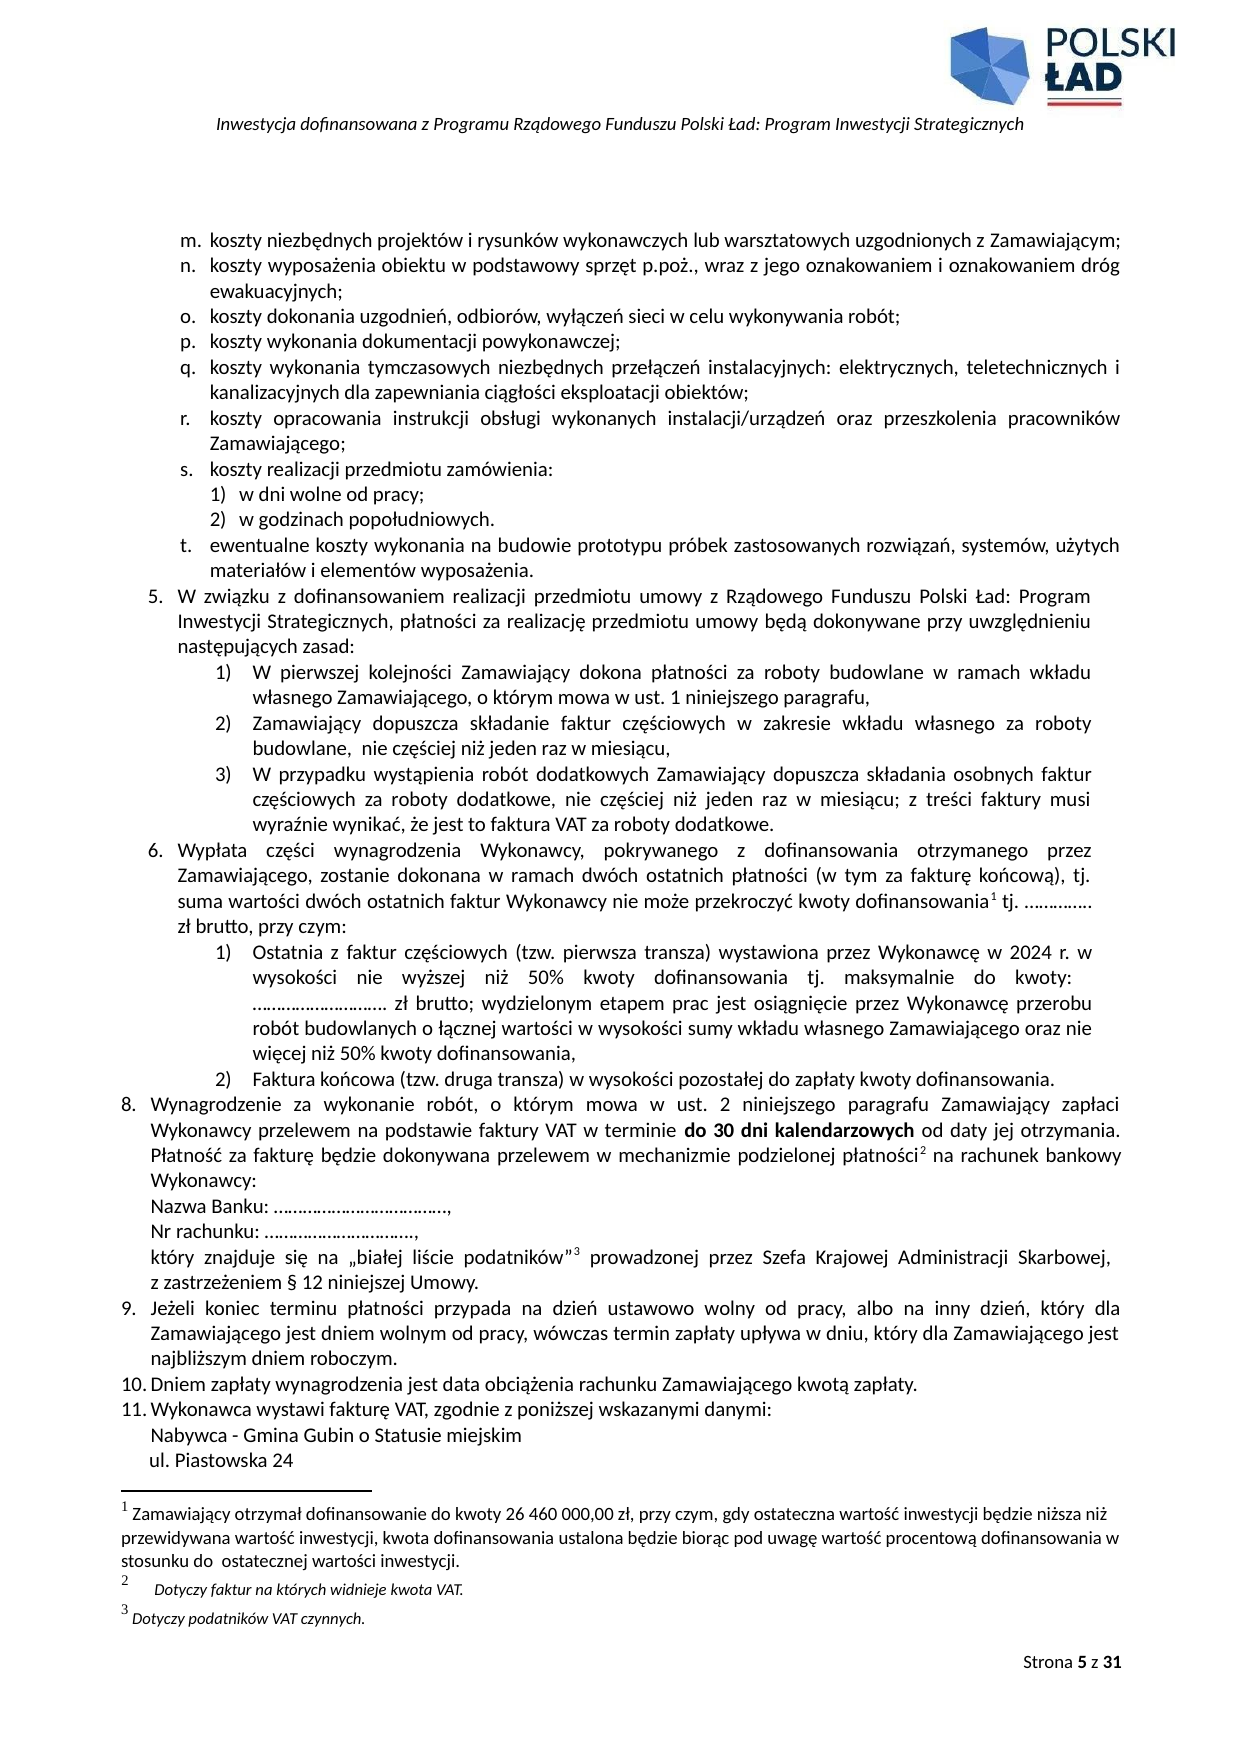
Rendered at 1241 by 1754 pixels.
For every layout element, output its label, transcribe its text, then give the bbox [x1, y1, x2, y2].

list koszty wyposażenia obiektu w podstawowy sprzęt p.poż., wraz z jego oznakowaniem i oznakowaniem dróg ewakuacyjnych; [180, 252, 1121, 303]
list Jeżeli koniec terminu płatności przypada na dzień ustawowo wolny od pracy, albo na inny dzień, który dla Zamawiającego jest dniem wolnym od pracy, wówczas termin zapłaty upływa w dniu, który dla Zamawiającego jest najbliższym dniem roboczym. [121, 1295, 1121, 1371]
text Nazwa Banku: ………………………………, [150, 1193, 1121, 1218]
list koszty opracowania instrukcji obsługi wykonanych instalacji/urządzeń oraz przeszkolenia pracowników Zamawiającego; [180, 405, 1121, 456]
list koszty wykonania tymczasowych niezbędnych przełączeń instalacyjnych: elektrycznych, teletechnicznych i kanalizacyjnych dla zapewniania ciągłości eksploatacji obiektów; [180, 354, 1121, 405]
list Wypłata części wynagrodzenia Wykonawcy, pokrywanego z dofinansowania otrzymanego przez Zamawiającego, zostanie dokonana w ramach dwóch ostatnich płatności (w tym za fakturę końcową), tj. suma wartości dwóch ostatnich faktur Wykonawcy nie może przekroczyć kwoty dofinansowania tj. ………….. zł brutto, przy czym: [148, 837, 1093, 939]
list koszty wykonania dokumentacji powykonawczej; [180, 329, 1121, 354]
list ewentualne koszty wykonania na budowie prototypu próbek zastosowanych rozwiązań, systemów, użytych materiałów i elementów wyposażenia. [180, 532, 1121, 583]
list W przypadku wystąpienia robót dodatkowych Zamawiający dopuszcza składania osobnych faktur częściowych za roboty dodatkowe, nie częściej niż jeden raz w miesiącu; z treści faktury musi wyraźnie wynikać, że jest to faktura VAT za roboty dodatkowe. [215, 761, 1092, 837]
list Dniem zapłaty wynagrodzenia jest data obciążenia rachunku Zamawiającego kwotą zapłaty. [121, 1371, 1121, 1396]
picture [943, 20, 1176, 118]
list w godzinach popołudniowych. [209, 507, 1121, 532]
list Wynagrodzenie za wykonanie robót, o którym mowa w ust. 2 niniejszego paragrafu Zamawiający zapłaci Wykonawcy przelewem na podstawie faktury VAT w terminie do 30 dni kalendarzowych od daty jej otrzymania. Płatność za fakturę będzie dokonywana przelewem w mechanizmie podzielonej płatności na rachunek bankowy Wykonawcy: [121, 1091, 1121, 1193]
text Nabywca - Gmina Gubin o Statusie miejskim [150, 1422, 1121, 1447]
text ul. Piastowska 24 [121, 1447, 1121, 1473]
list koszty dokonania uzgodnień, odbiorów, wyłączeń sieci w celu wykonywania robót; [180, 303, 1121, 329]
list W pierwszej kolejności Zamawiający dokona płatności za roboty budowlane w ramach wkładu własnego Zamawiającego, o którym mowa w ust. 1 niniejszego paragrafu, [215, 659, 1092, 710]
list w dni wolne od pracy; [209, 481, 1121, 507]
text Nr rachunku: …………………………., [150, 1218, 1121, 1244]
list Faktura końcowa (tzw. druga transza) w wysokości pozostałej do zapłaty kwoty dofinansowania. [215, 1066, 1121, 1091]
list Ostatnia z faktur częściowych (tzw. pierwsza transza) wystawiona przez Wykonawcę w 2024 r. w wysokości nie wyższej niż 50% kwoty dofinansowania tj. maksymalnie do kwoty: ………………………. zł brutto; wydzielonym etapem prac jest osiągnięcie przez Wykonawcę przerobu robót budowlanych o łącznej wartości w wysokości sumy wkładu własnego Zamawiającego oraz nie więcej niż 50% kwoty dofinansowania, [215, 939, 1093, 1066]
list W związku z dofinansowaniem realizacji przedmiotu umowy z Rządowego Funduszu Polski Ład: Program Inwestycji Strategicznych, płatności za realizację przedmiotu umowy będą dokonywane przy uwzględnieniu następujących zasad: [148, 583, 1092, 659]
list koszty niezbędnych projektów i rysunków wykonawczych lub warsztatowych uzgodnionych z Zamawiającym; [180, 227, 1121, 252]
list Zamawiający dopuszcza składanie faktur częściowych w zakresie wkładu własnego za roboty budowlane, nie częściej niż jeden raz w miesiącu, [215, 710, 1092, 761]
list Wykonawca wystawi fakturę VAT, zgodnie z poniższej wskazanymi danymi: [121, 1396, 1121, 1422]
list koszty realizacji przedmiotu zamówienia: [180, 456, 1121, 481]
text który znajduje się na „białej liście podatników” prowadzonej przez Szefa Krajowej Administracji Skarbowej, z zastrzeżeniem § 12 niniejszej Umowy. [150, 1244, 1121, 1295]
